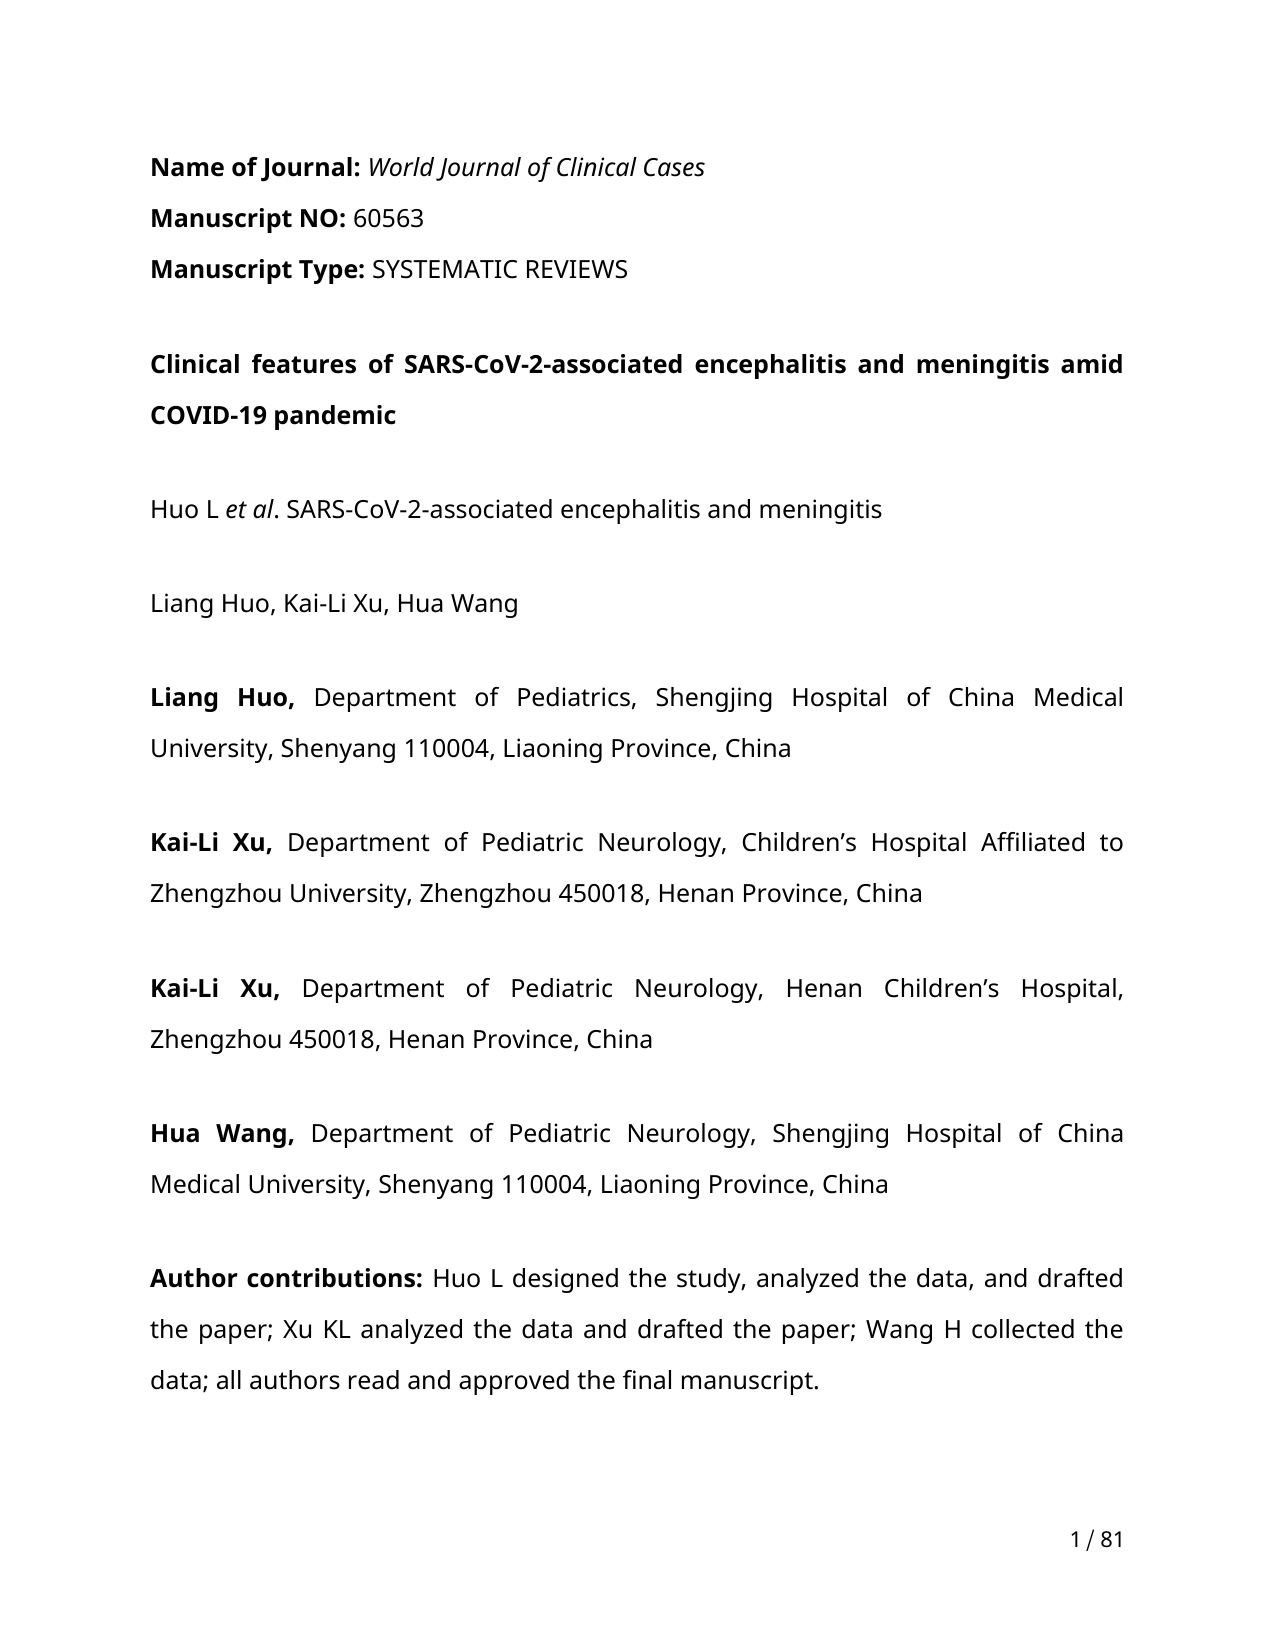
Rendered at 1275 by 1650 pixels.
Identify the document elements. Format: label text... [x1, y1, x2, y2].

text Liang Huo, Department of Pediatrics, Shengjing Hospital of China Medical University, Shenyang 110004, Liaoning Province, China [150, 680, 1125, 765]
text Manuscript NO: 60563 [150, 201, 1125, 235]
text Kai-Li Xu, Department of Pediatric Neurology, Henan Children’s Hospital, Zhengzhou 450018, Henan Province, China [150, 970, 1125, 1055]
text Kai-Li Xu, Department of Pediatric Neurology, Children’s Hospital Affiliated to Zhengzhou University, Zhengzhou 450018, Henan Province, China [150, 825, 1125, 910]
text Hua Wang, Department of Pediatric Neurology, Shengjing Hospital of China Medical University, Shenyang 110004, Liaoning Province, China [150, 1115, 1125, 1201]
text Manuscript Type: SYSTEMATIC REVIEWS [150, 252, 1125, 286]
text Huo L et al. SARS-CoV-2-associated encephalitis and meningitis [150, 491, 1125, 526]
text Clinical features of SARS-CoV-2-associated encephalitis and meningitis amid COVID-19 pandemic [150, 346, 1125, 431]
text Name of Journal: World Journal of Clinical Cases [150, 150, 1125, 184]
text Author contributions: Huo L designed the study, analyzed the data, and drafted the paper; Xu KL analyzed the data and drafted the paper; Wang H collected the data; all authors read and approved the final manuscript. [150, 1261, 1125, 1397]
text Liang Huo, Kai-Li Xu, Hua Wang [150, 586, 1125, 620]
